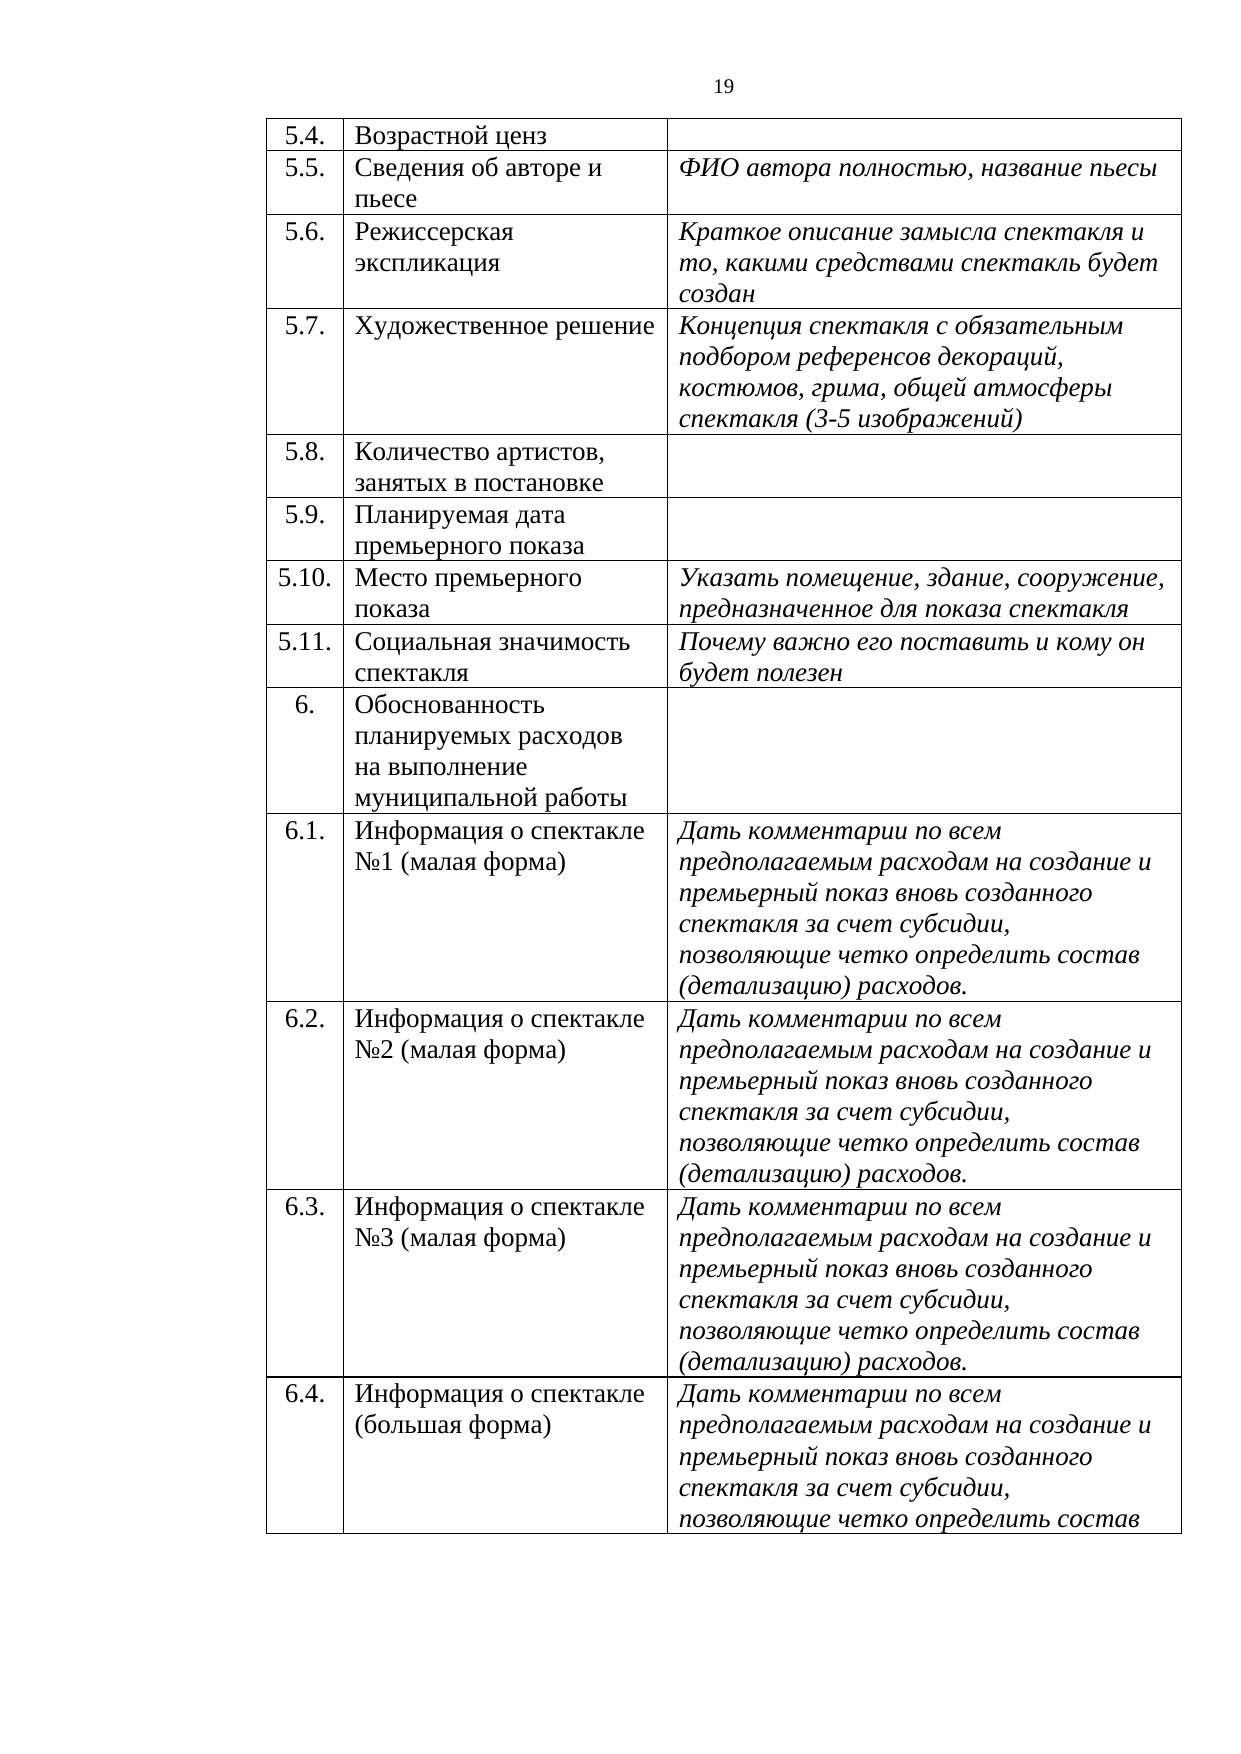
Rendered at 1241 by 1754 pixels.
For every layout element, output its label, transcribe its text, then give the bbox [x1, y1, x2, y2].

table_cell Концепция спектакля с обязательным подбором референсов декораций, костюмов, грима, общей атмосферы спектакля (3-5 изображений) [668, 309, 1181, 434]
table_cell [668, 498, 1181, 560]
table_cell 6.1. [267, 814, 343, 1001]
table_cell Информация о спектакле №3 (малая форма) [344, 1190, 667, 1376]
table_cell Социальная значимость спектакля [344, 625, 667, 687]
table_cell Информация о спектакле №2 (малая форма) [344, 1002, 667, 1188]
table_cell 5.11. [267, 625, 343, 687]
table_cell Краткое описание замысла спектакля и то, какими средствами спектакль будет создан [668, 215, 1181, 308]
table_cell 6. [267, 688, 343, 813]
table_cell 5.7. [267, 309, 343, 434]
table_cell 5.4. [267, 119, 343, 150]
table_cell [668, 119, 1181, 150]
table_cell Информация о спектакле №1 (малая форма) [344, 814, 667, 1001]
table_cell Указать помещение, здание, сооружение, предназначенное для показа спектакля [668, 561, 1181, 624]
table_cell 6.4. [267, 1378, 343, 1533]
table_cell Режиссерская экспликация [344, 215, 667, 308]
table_cell Информация о спектакле (большая форма) [344, 1378, 667, 1533]
table_cell Количество артистов, занятых в постановке [344, 435, 667, 497]
table_cell Сведения об авторе и пьесе [344, 151, 667, 214]
table_cell [668, 435, 1181, 497]
table_cell 5.8. [267, 435, 343, 497]
table_cell 6.2. [267, 1002, 343, 1188]
table_cell [668, 688, 1181, 813]
table_cell 5.9. [267, 498, 343, 560]
table_cell Почему важно его поставить и кому он будет полезен [668, 625, 1181, 687]
table_cell Место премьерного показа [344, 561, 667, 624]
table_cell 6.3. [267, 1190, 343, 1376]
table_cell 5.10. [267, 561, 343, 624]
table_cell Художественное решение [344, 309, 667, 434]
table_cell Обоснованность планируемых расходов на выполнение муниципальной работы [344, 688, 667, 813]
table_cell Возрастной ценз [344, 119, 667, 150]
table_cell Планируемая дата премьерного показа [344, 498, 667, 560]
table_cell ФИО автора полностью, название пьесы [668, 151, 1181, 214]
table_cell 5.5. [267, 151, 343, 214]
table_cell 5.6. [267, 215, 343, 308]
